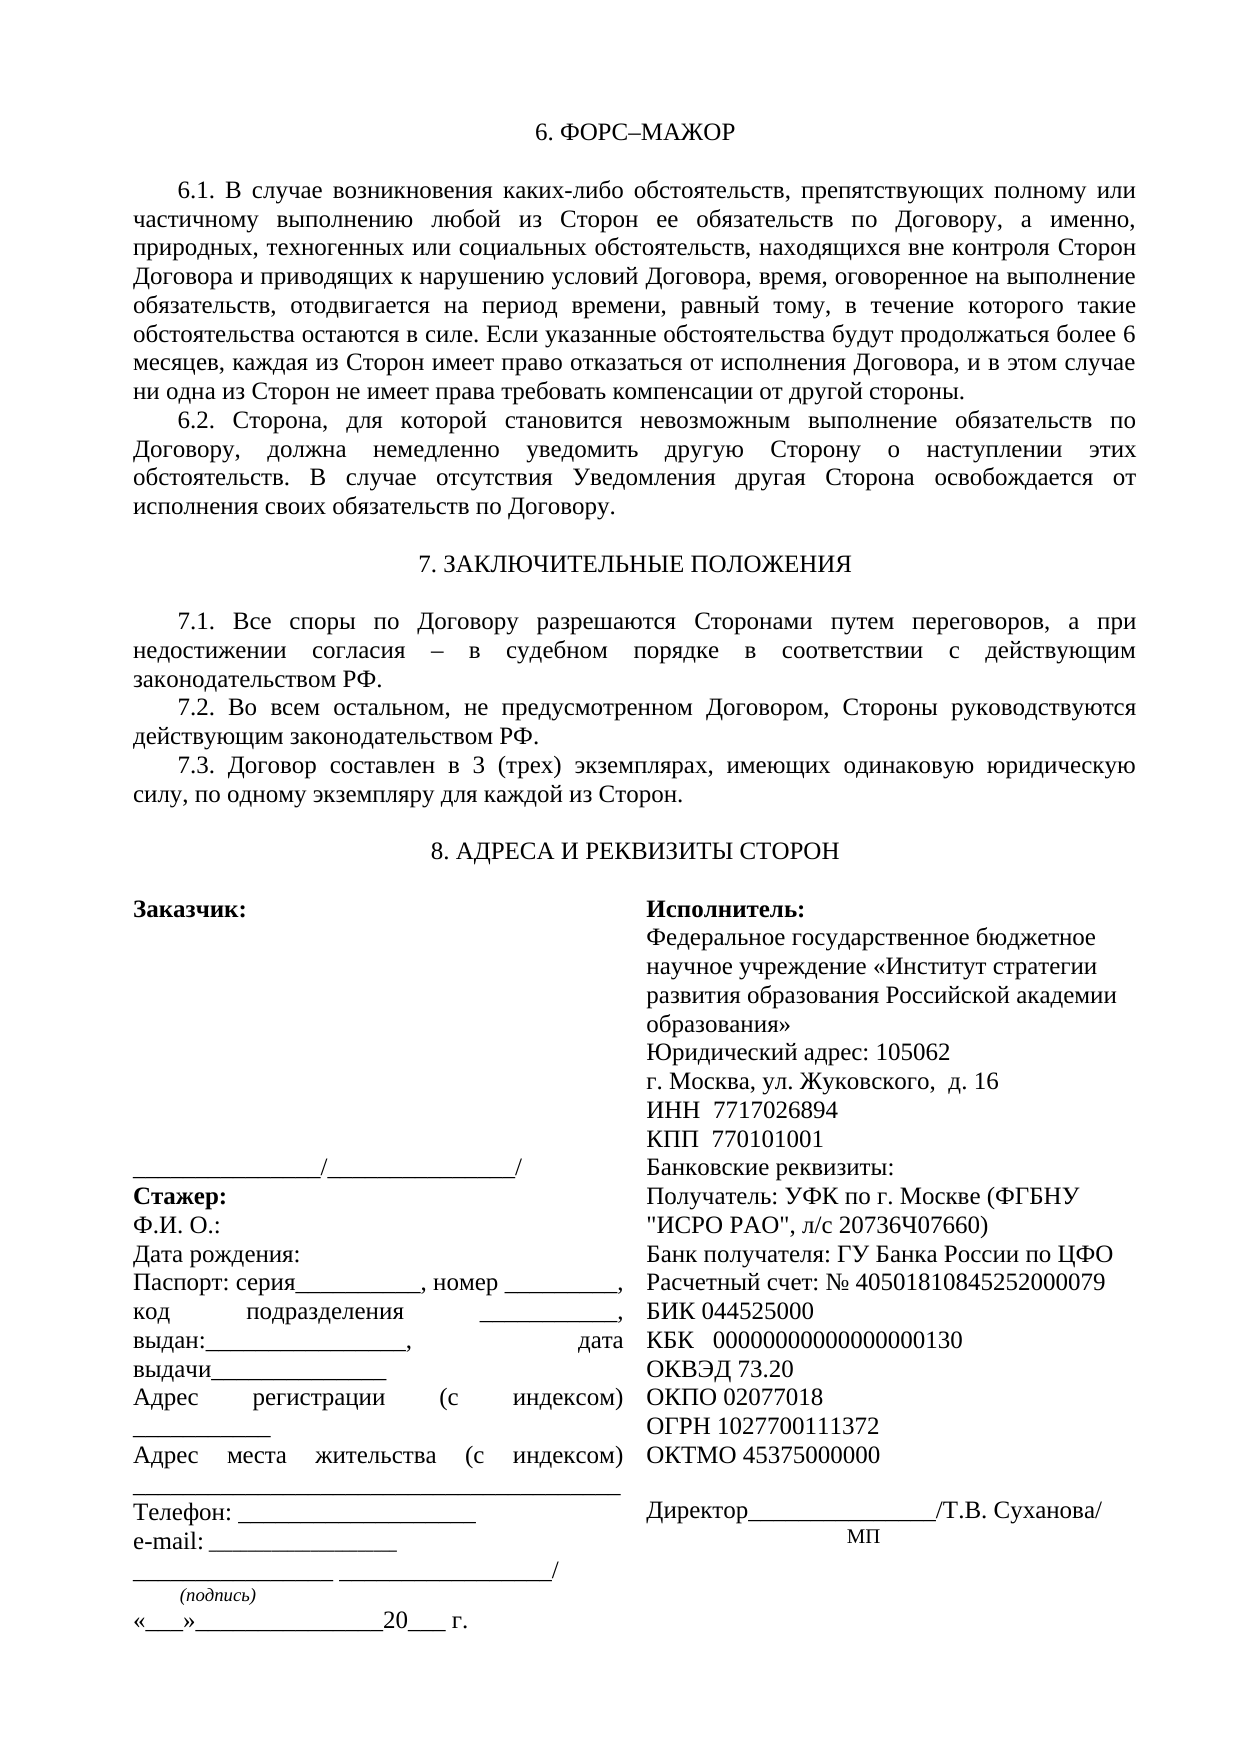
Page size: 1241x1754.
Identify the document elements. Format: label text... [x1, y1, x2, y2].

text 6.2. Сторона, для которой становится невозможным выполнение обязательств по Договору, должна немедленно уведомить другую Сторону о наступлении этих обстоятельств. В случае отсутствия Уведомления другая Сторона освобождается от исполнения своих обязательств по Договору. [133, 405, 1137, 520]
text 7.2. Во всем остальном, не предусмотренном Договором, Стороны руководствуются действующим законодательством РФ. [133, 692, 1137, 750]
text 6.1. В случае возникновения каких-либо обстоятельств, препятствующих полному или частичному выполнению любой из Сторон ее обязательств по Договору, а именно, природных, техногенных или социальных обстоятельств, находящихся вне контроля Сторон Договора и приводящих к нарушению условий Договора, время, оговоренное на выполнение обязательств, отодвигается на период времени, равный тому, в течение которого такие обстоятельства остаются в силе. Если указанные обстоятельства будут продолжаться более 6 месяцев, каждая из Сторон имеет право отказаться от исполнения Договора, и в этом случае ни одна из Сторон не имеет права требовать компенсации от другой стороны. [133, 175, 1137, 405]
text 8. АДРЕСА И РЕКВИЗИТЫ СТОРОН [133, 836, 1137, 865]
table_header Заказчик: _______________/_______________/ Стажер: Ф.И. О.: Дата рождения: Паспорт: серия__________, номер _________, код подразделения ___________, выдан:________________, дата выдачи______________ Адрес регистрации (с индексом) ___________ Адрес места жительства (с индексом) _______________________________________ Телефон: ___________________ e-mail: ________________________ ________________ _________________/ (подпись) «___»_______________20___ г. [122, 894, 635, 1663]
text 7.1. Все споры по Договору разрешаются Сторонами путем переговоров, а при недостижении согласия – в судебном порядке в соответствии с действующим законодательством РФ. [133, 606, 1137, 692]
text 7. ЗАКЛЮЧИТЕЛЬНЫЕ ПОЛОЖЕНИЯ [133, 549, 1137, 577]
text 7.3. Договор составлен в 3 (трех) экземплярах, имеющих одинаковую юридическую силу, по одному экземпляру для каждой из Сторон. [133, 750, 1137, 807]
table_header Исполнитель: Федеральное государственное бюджетное научное учреждение «Институт стратегии развития образования Российской академии образования» Юридический адрес: 105062 г. Москва, ул. Жуковского, д. 16 ИНН 7717026894 КПП 770101001 Банковские реквизиты: Получатель: УФК по г. Москве (ФГБНУ "ИСРО РАО", л/с 20736Ч07660) Банк получателя: ГУ Банка России по ЦФО Расчетный счет: № 40501810845252000079 БИК 044525000 КБК 00000000000000000130 ОКВЭД 73.20 ОКПО 02077018 ОГРН 1027700111372 ОКТМО 45375000000 Директор_______________/Т.В. Суханова/ МП [635, 894, 1170, 1663]
text 6. ФОРС–МАЖОР [133, 117, 1137, 146]
